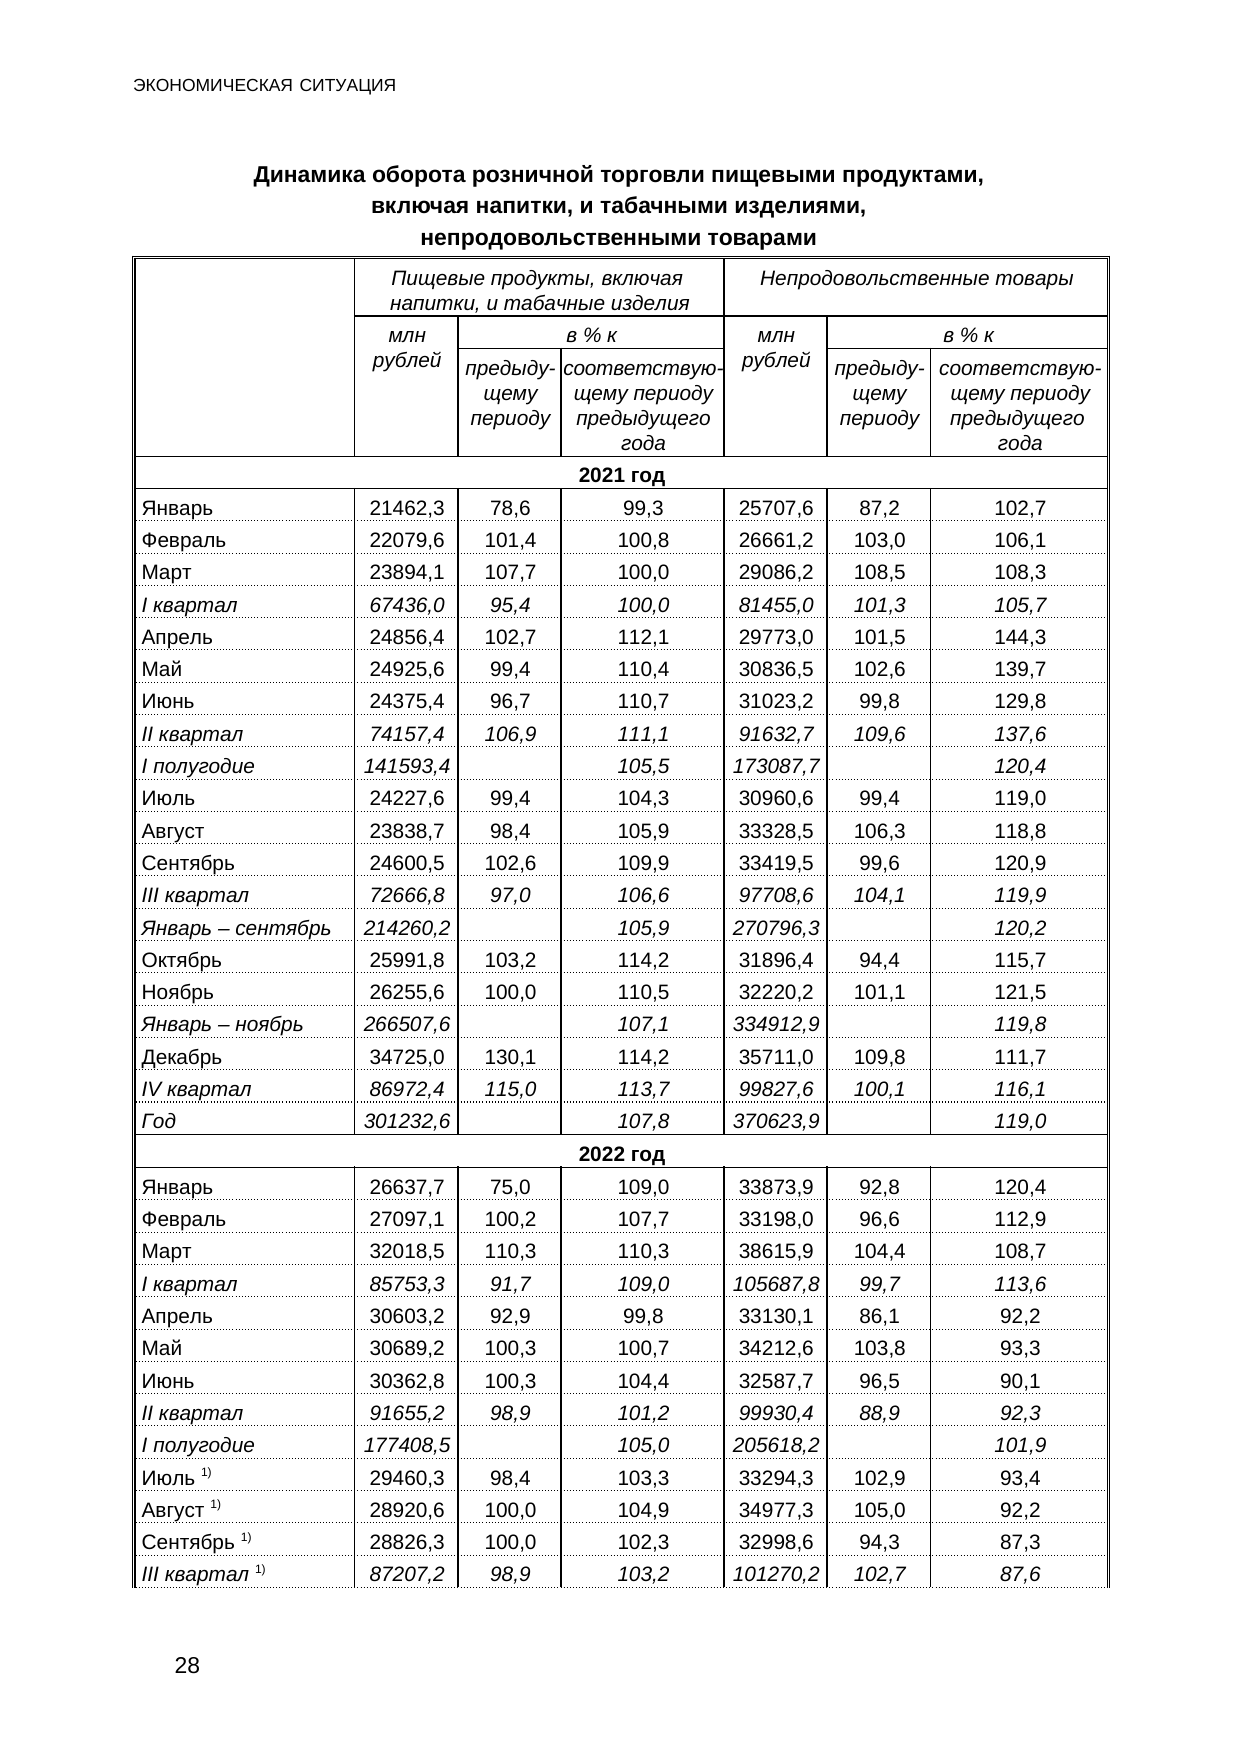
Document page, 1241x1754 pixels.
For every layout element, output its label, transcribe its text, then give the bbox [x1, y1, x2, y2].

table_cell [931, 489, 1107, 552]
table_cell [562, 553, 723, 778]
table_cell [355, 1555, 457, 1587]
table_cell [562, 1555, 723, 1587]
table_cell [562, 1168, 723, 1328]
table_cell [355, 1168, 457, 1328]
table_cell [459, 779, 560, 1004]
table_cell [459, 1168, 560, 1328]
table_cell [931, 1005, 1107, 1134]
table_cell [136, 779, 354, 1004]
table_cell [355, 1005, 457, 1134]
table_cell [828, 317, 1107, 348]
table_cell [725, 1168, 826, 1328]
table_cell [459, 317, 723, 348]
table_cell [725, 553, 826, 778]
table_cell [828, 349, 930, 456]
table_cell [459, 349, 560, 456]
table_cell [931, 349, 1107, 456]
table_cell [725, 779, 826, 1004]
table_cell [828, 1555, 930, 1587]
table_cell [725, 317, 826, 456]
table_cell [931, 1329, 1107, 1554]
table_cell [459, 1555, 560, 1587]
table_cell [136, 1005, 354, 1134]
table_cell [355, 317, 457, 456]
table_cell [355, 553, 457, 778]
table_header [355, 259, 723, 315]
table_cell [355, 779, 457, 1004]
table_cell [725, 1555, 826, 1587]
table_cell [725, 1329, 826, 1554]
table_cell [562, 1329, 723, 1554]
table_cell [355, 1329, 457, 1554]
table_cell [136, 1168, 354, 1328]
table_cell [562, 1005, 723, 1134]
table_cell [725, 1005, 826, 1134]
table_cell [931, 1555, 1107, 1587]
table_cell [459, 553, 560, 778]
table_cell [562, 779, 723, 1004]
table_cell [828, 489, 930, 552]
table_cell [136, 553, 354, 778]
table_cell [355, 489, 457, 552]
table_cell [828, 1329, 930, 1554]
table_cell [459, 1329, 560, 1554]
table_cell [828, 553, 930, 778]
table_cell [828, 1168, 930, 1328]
text Динамика оборота розничной торговли пищевыми продуктами, включая напитки, и табачными изделиями, непродовольственными товарами [133, 161, 1104, 250]
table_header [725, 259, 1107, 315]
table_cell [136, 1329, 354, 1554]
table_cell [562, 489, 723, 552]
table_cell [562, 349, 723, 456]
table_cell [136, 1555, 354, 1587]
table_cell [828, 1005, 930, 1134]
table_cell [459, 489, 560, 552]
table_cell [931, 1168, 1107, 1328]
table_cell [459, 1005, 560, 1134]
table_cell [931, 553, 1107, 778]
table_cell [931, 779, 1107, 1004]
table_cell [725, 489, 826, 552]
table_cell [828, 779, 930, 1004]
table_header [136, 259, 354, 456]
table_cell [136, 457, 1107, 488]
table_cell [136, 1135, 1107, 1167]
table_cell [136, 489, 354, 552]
